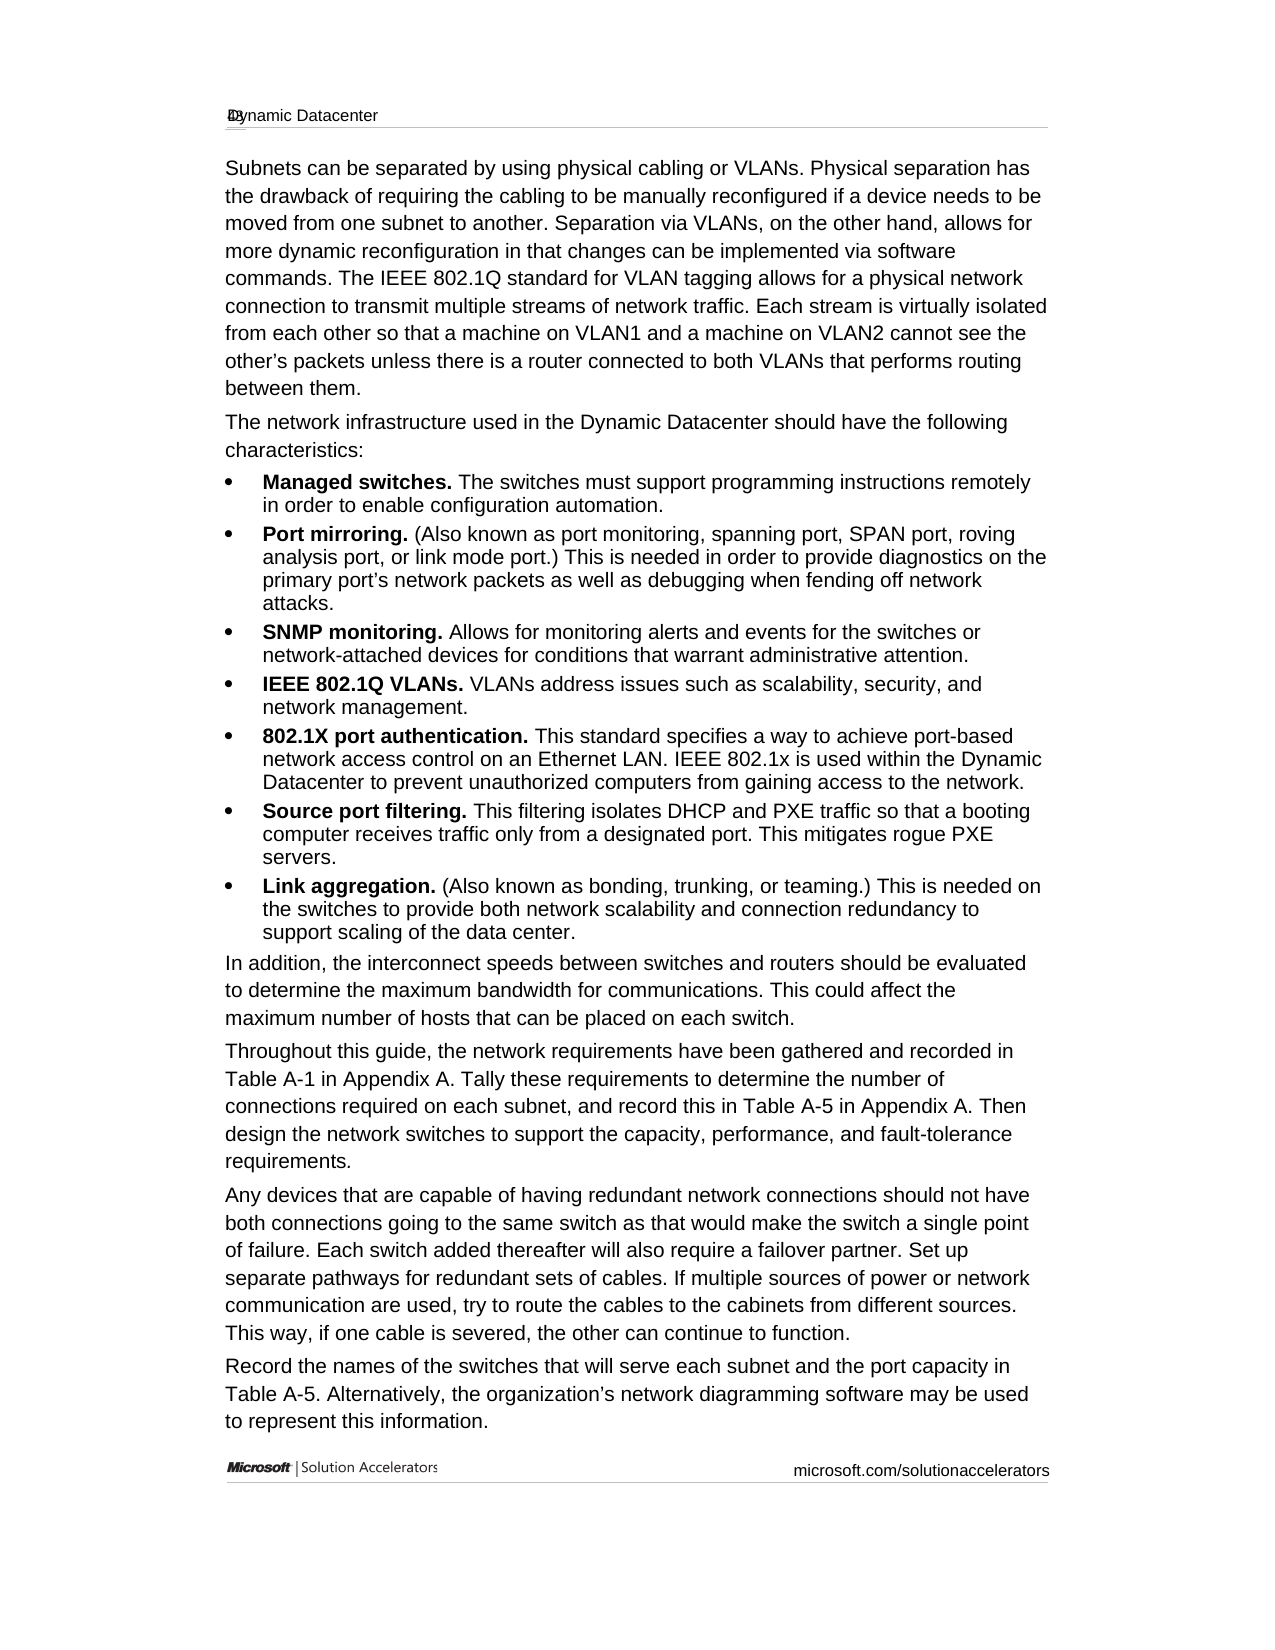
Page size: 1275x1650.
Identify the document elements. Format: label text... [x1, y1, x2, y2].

list Link aggregation. (Also known as bonding, trunking, or teaming.) This is needed on the switches to provide both network scalability and connection redundancy to support scaling of the data center. [225, 875, 1050, 944]
list Source port filtering. This filtering isolates DHCP and PXE traffic so that a booting computer receives traffic only from a designated port. This mitigates rogue PXE servers. [225, 800, 1050, 869]
list 802.1X port authentication. This standard specifies a way to achieve port-based network access control on an Ethernet LAN. IEEE 802.1x is used within the Dynamic Datacenter to prevent unauthorized computers from gaining access to the network. [225, 725, 1050, 794]
list SNMP monitoring. Allows for monitoring alerts and events for the switches or network-attached devices for conditions that warrant administrative attention. [225, 621, 1050, 667]
list Port mirroring. (Also known as port monitoring, spanning port, SPAN port, roving analysis port, or link mode port.) This is needed in order to provide diagnostics on the primary port’s network packets as well as debugging when fending off network attacks. [225, 523, 1050, 615]
text Subnets can be separated by using physical cabling or VLANs. Physical separation has the drawback of requiring the cabling to be manually reconfigured if a device needs to be moved from one subnet to another. Separation via VLANs, on the other hand, allows for more dynamic reconfiguration in that changes can be implemented via software commands. The IEEE 802.1Q standard for VLAN tagging allows for a physical network connection to transmit multiple streams of network traffic. Each stream is virtually isolated from each other so that a machine on VLAN1 and a machine on VLAN2 cannot see the other’s packets unless there is a router connected to both VLANs that performs routing between them. [225, 156, 1050, 400]
text Throughout this guide, the network requirements have been gathered and recorded in Table A-1 in Appendix A. Tally these requirements to determine the number of connections required on each subnet, and record this in Table A-5 in Appendix A. Then design the network switches to support the capacity, performance, and fault-tolerance requirements. [225, 1039, 1050, 1173]
text Any devices that are capable of having redundant network connections should not have both connections going to the same switch as that would make the switch a single point of failure. Each switch added thereafter will also require a failover partner. Set up separate pathways for redundant sets of cables. If multiple sources of power or network communication are used, try to route the cables to the cabinets from different sources. This way, if one cable is severed, the other can continue to function. [225, 1183, 1050, 1344]
picture [227, 1461, 438, 1477]
text In addition, the interconnect speeds between switches and routers should be evaluated to determine the maximum bandwidth for communications. This could affect the maximum number of hosts that can be placed on each switch. [225, 950, 1050, 1029]
text Record the names of the switches that will serve each subnet and the port capacity in Table A-5. Alternatively, the organization’s network diagramming software may be used to represent this information. [225, 1354, 1050, 1433]
list IEEE 802.1Q VLANs. VLANs address issues such as scalability, security, and network management. [225, 673, 1050, 719]
text The network infrastructure used in the Dynamic Datacenter should have the following characteristics: [225, 410, 1050, 461]
list Managed switches. The switches must support programming instructions remotely in order to enable configuration automation. [225, 471, 1050, 517]
